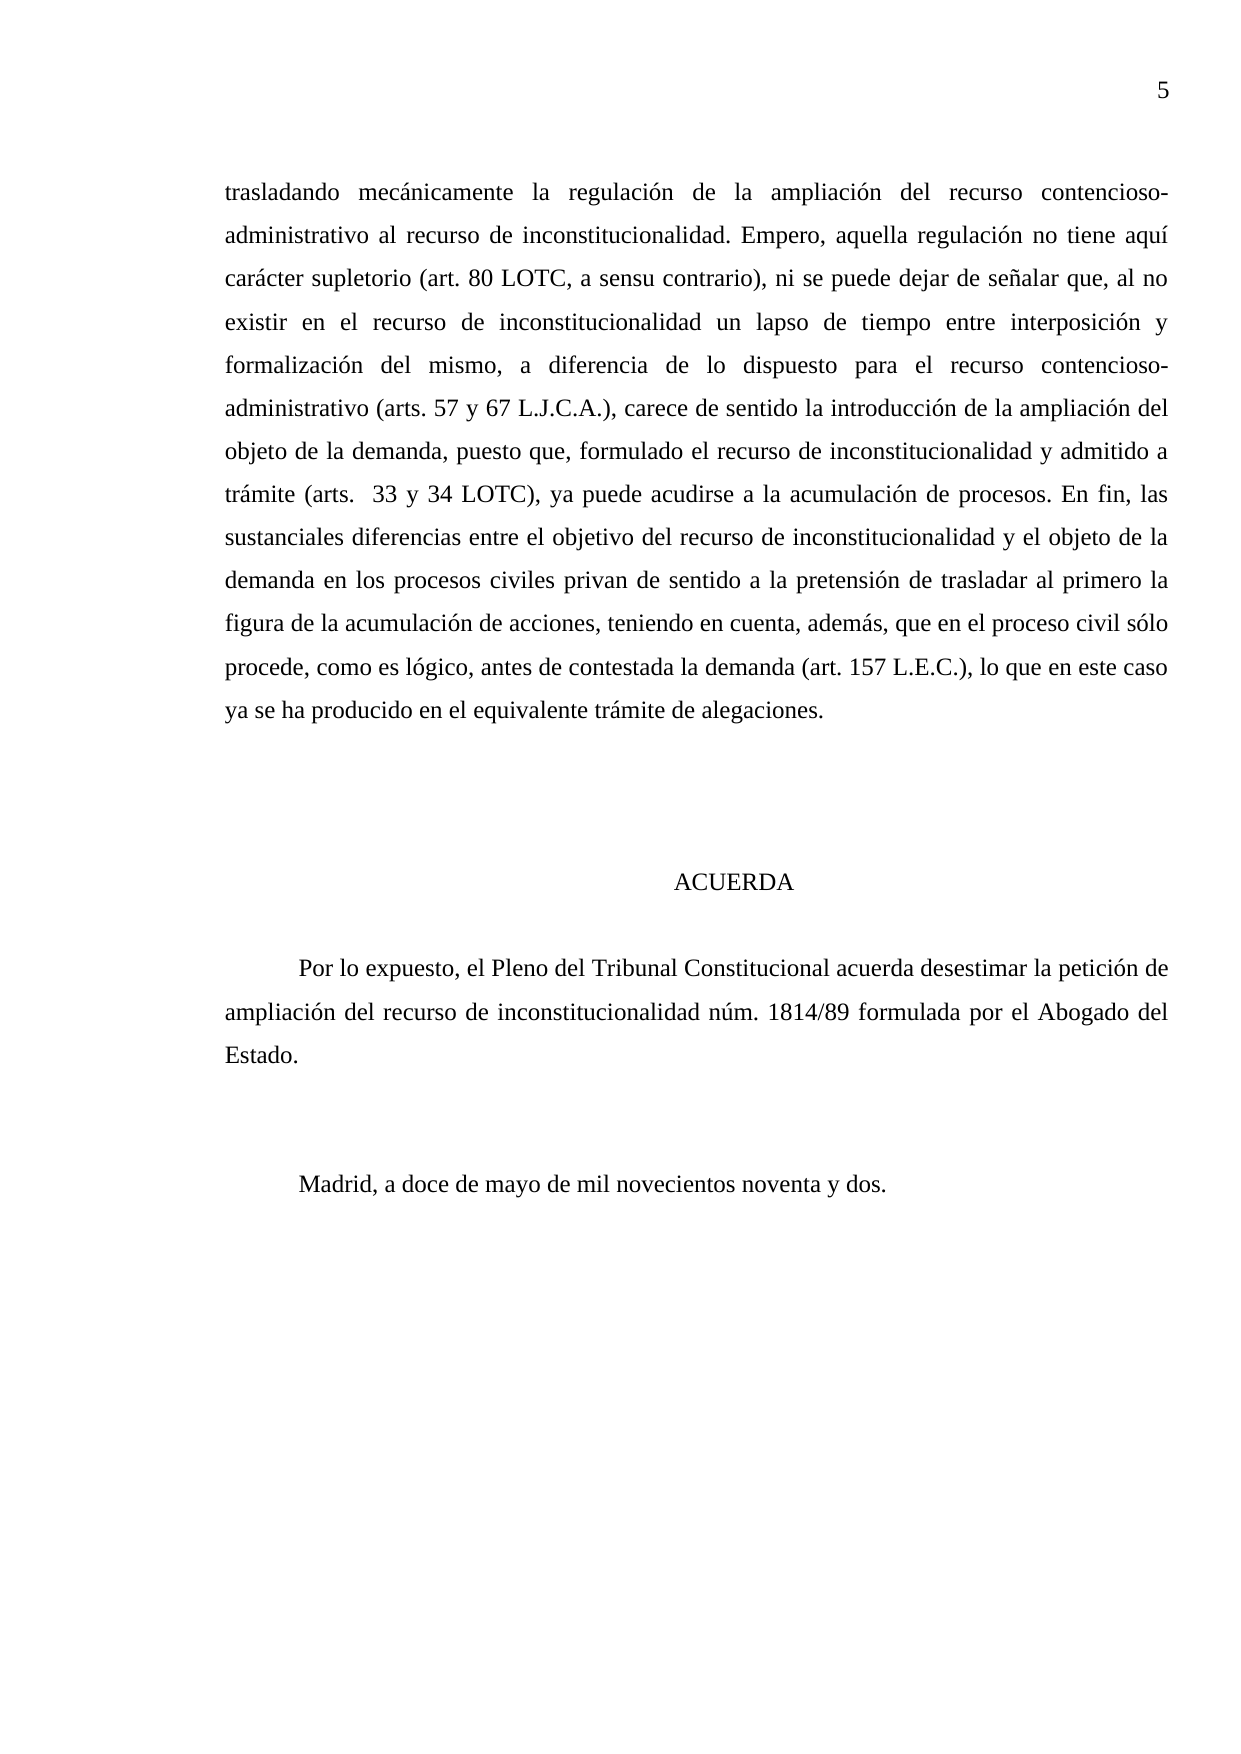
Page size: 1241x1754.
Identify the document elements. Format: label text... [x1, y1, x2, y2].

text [224, 177, 1169, 723]
text ACUERDA [224, 867, 1169, 896]
text Madrid, a doce de mayo de mil novecientos noventa y dos. [224, 1169, 1169, 1198]
text Por lo expuesto, el Pleno del Tribunal Constitucional acuerda desestimar la petición de ampliación del recurso de inconstitucionalidad núm. 1814/89 formulada por el Abogado del Estado. [224, 953, 1169, 1068]
